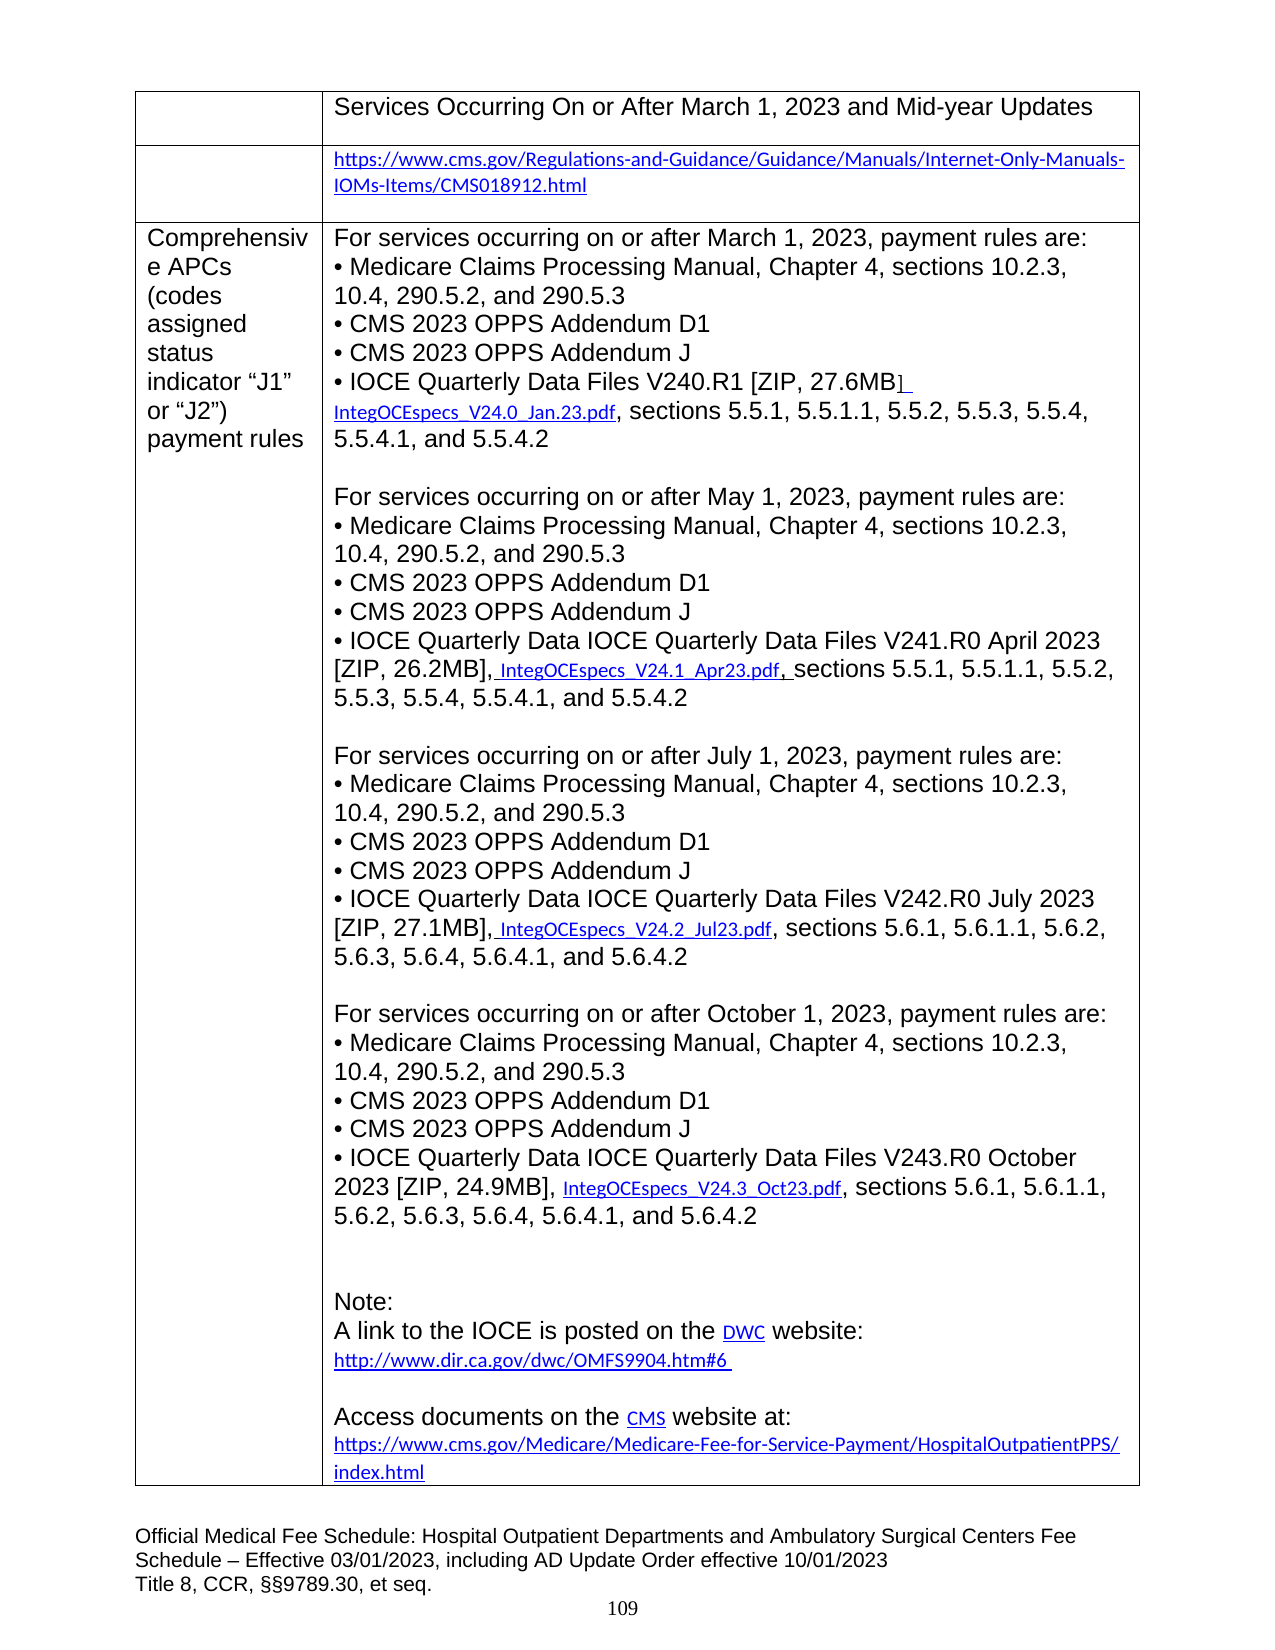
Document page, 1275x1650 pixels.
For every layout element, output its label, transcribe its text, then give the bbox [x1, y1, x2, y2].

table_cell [323, 146, 1139, 222]
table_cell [136, 146, 322, 222]
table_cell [323, 223, 1139, 1485]
table_header Services Occurring On or After March 1, 2023 and Mid-year Updates [323, 92, 1139, 145]
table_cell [136, 223, 322, 1485]
table_header [136, 92, 322, 145]
